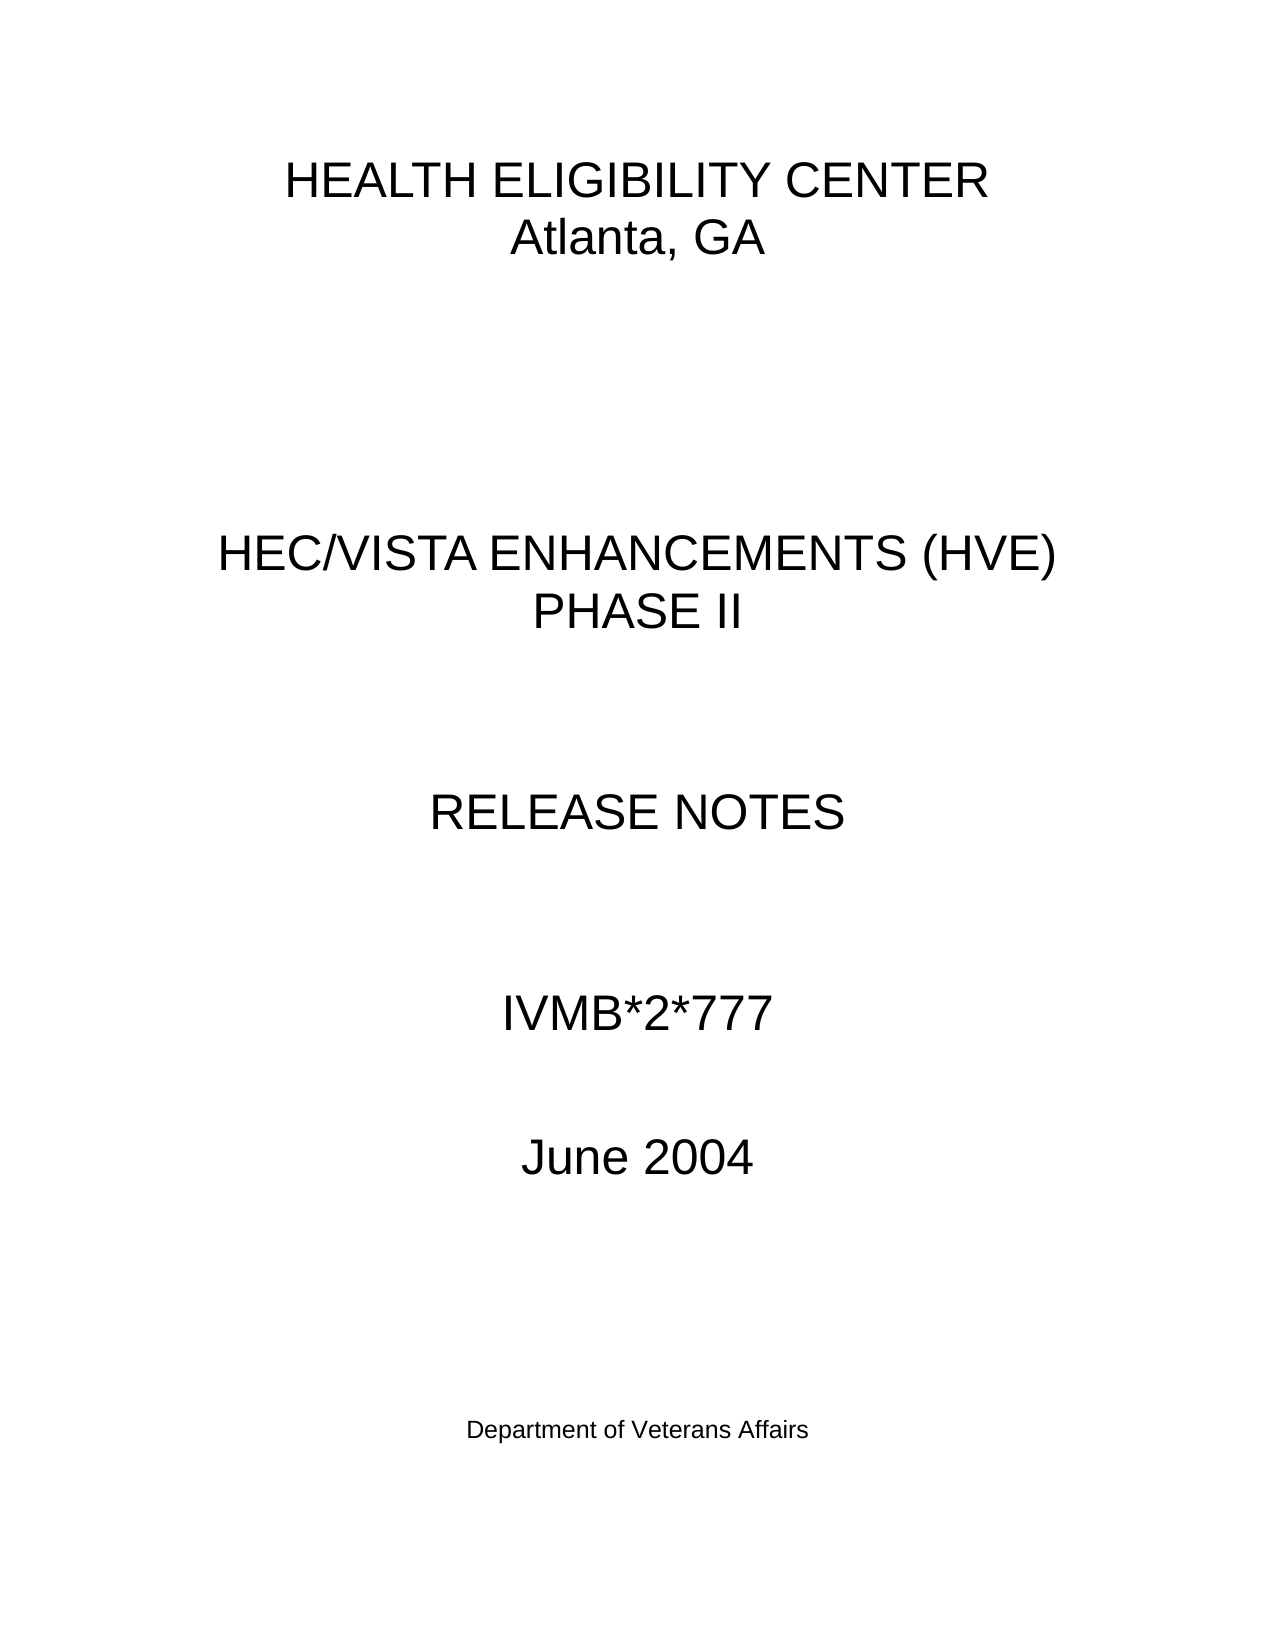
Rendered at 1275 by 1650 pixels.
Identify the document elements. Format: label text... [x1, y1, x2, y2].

title HEC/VISTA Enhancements (HVE) [150, 524, 1125, 581]
title Phase II [150, 581, 1125, 639]
title June 2004 [150, 1127, 1125, 1185]
title Department of Veterans Affairs [150, 1415, 1125, 1444]
title IVMB*2*777 [150, 984, 1125, 1041]
title Release Notes [150, 782, 1125, 840]
